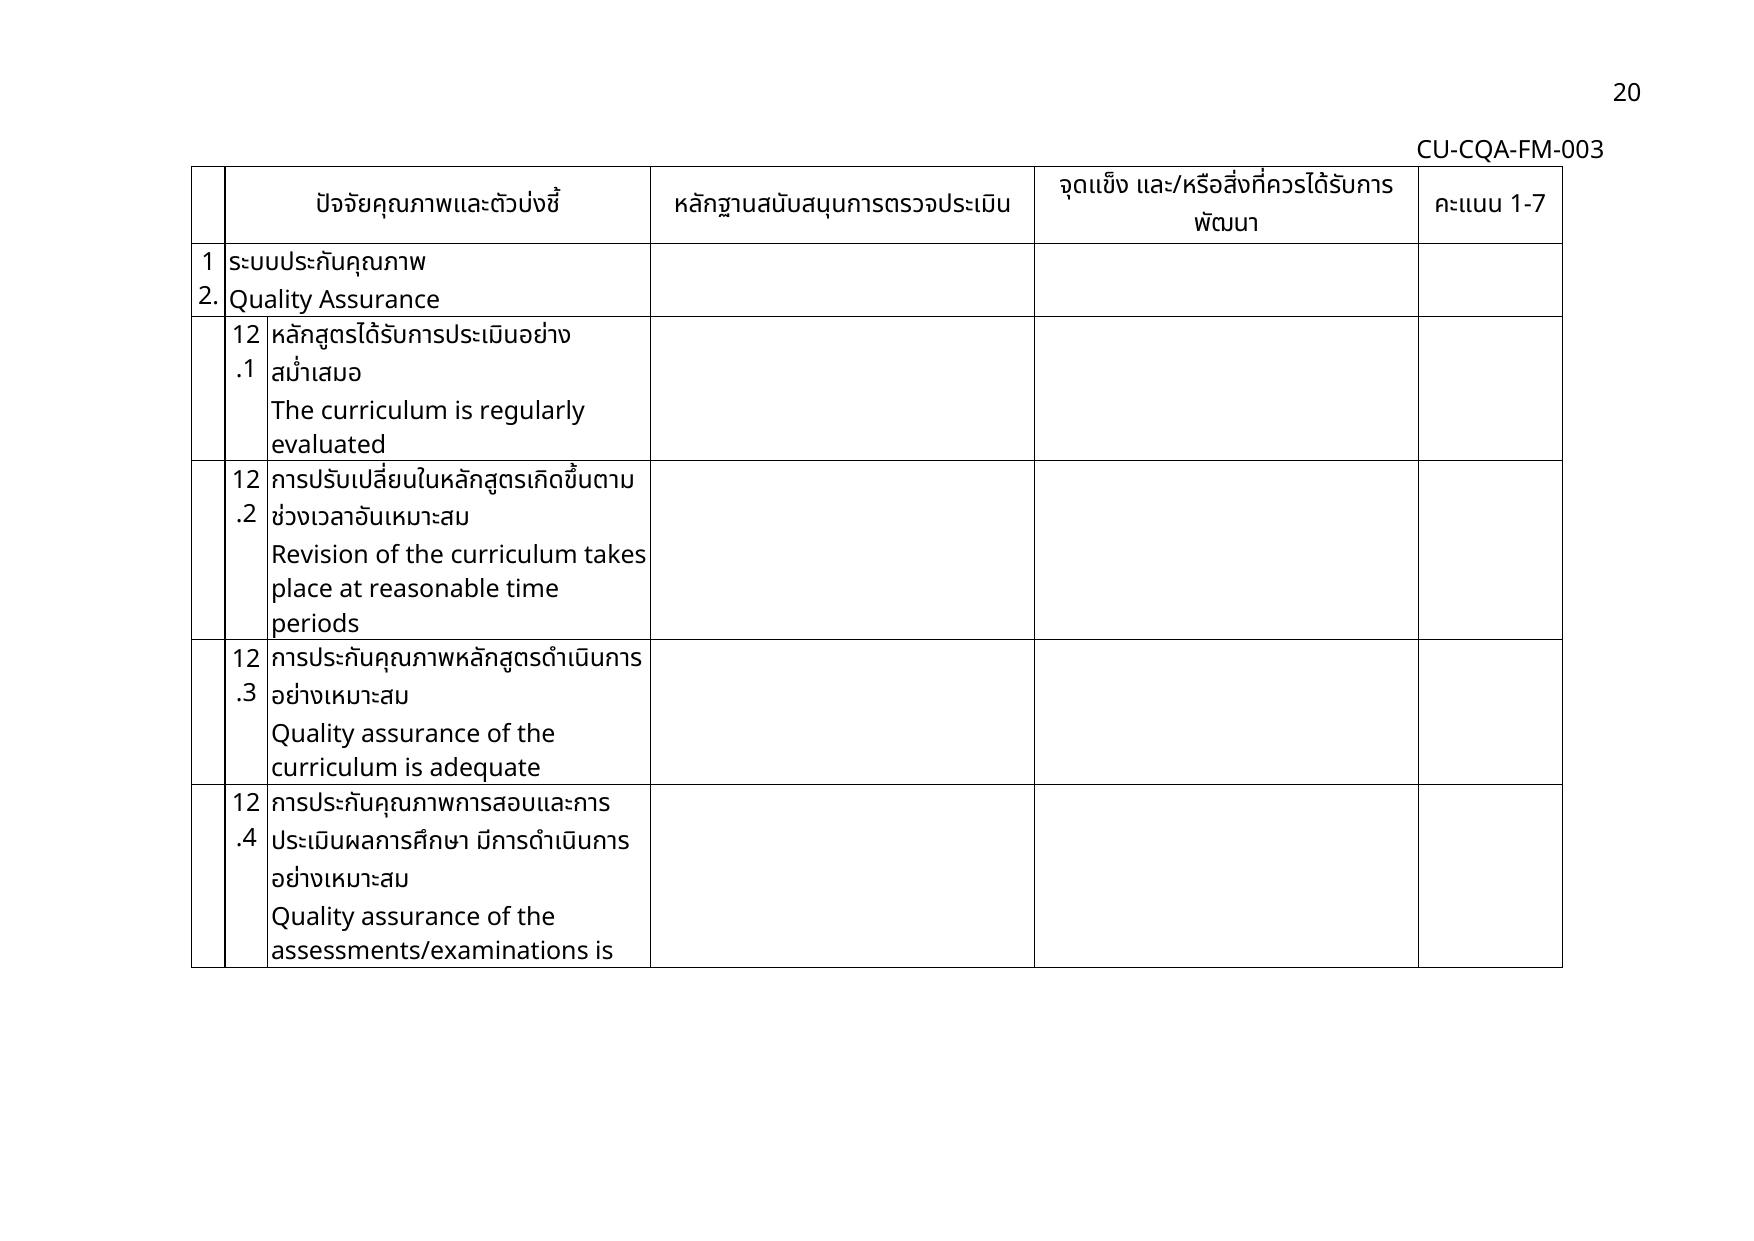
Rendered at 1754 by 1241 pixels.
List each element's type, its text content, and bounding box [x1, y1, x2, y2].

table_cell [1035, 244, 1418, 316]
table_cell 12. [192, 244, 224, 316]
table_cell [651, 317, 1034, 460]
table_cell [1419, 640, 1562, 784]
table_cell [651, 640, 1034, 784]
table_cell [1419, 461, 1562, 639]
table_cell [192, 785, 224, 967]
table_cell [1035, 785, 1418, 967]
table_cell [1419, 244, 1562, 316]
table_cell 12.1 [226, 317, 267, 460]
table_cell การปรับเปลี่ยนในหลักสูตรเกิดขึ้นตามช่วงเวลาอันเหมาะสม Revision of the curriculum takes place at reasonable time periods [268, 461, 650, 639]
table_cell ระบบประกันคุณภาพ Quality Assurance [226, 244, 650, 316]
table_header ปัจจัยคุณภาพและตัวบ่งชี้ [226, 167, 650, 243]
table_cell 12.2 [226, 461, 267, 639]
table_header หลักฐานสนับสนุนการตรวจประเมิน [651, 167, 1034, 243]
table_cell 12.4 [226, 785, 267, 967]
table_cell [651, 461, 1034, 639]
table_header [192, 167, 224, 243]
table_header คะแนน 1-7 [1419, 167, 1562, 243]
table_cell [651, 244, 1034, 316]
table_cell [1419, 317, 1562, 460]
table_cell [192, 317, 224, 460]
table_cell [1035, 317, 1418, 460]
table_cell [1035, 640, 1418, 784]
table_cell การประกันคุณภาพหลักสูตรดำเนินการอย่างเหมาะสม Quality assurance of the curriculum is adequate [268, 640, 650, 784]
table_cell [1419, 785, 1562, 967]
table_cell [651, 785, 1034, 967]
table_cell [268, 785, 650, 967]
table_cell 12.3 [226, 640, 267, 784]
table_header จุดแข็ง และ/หรือสิ่งที่ควรได้รับการพัฒนา [1035, 167, 1418, 243]
table_cell [1035, 461, 1418, 639]
table_cell หลักสูตรได้รับการประเมินอย่างสม่ำเสมอ The curriculum is regularly evaluated [268, 317, 650, 460]
table_cell [192, 461, 224, 639]
table_cell [192, 640, 224, 784]
